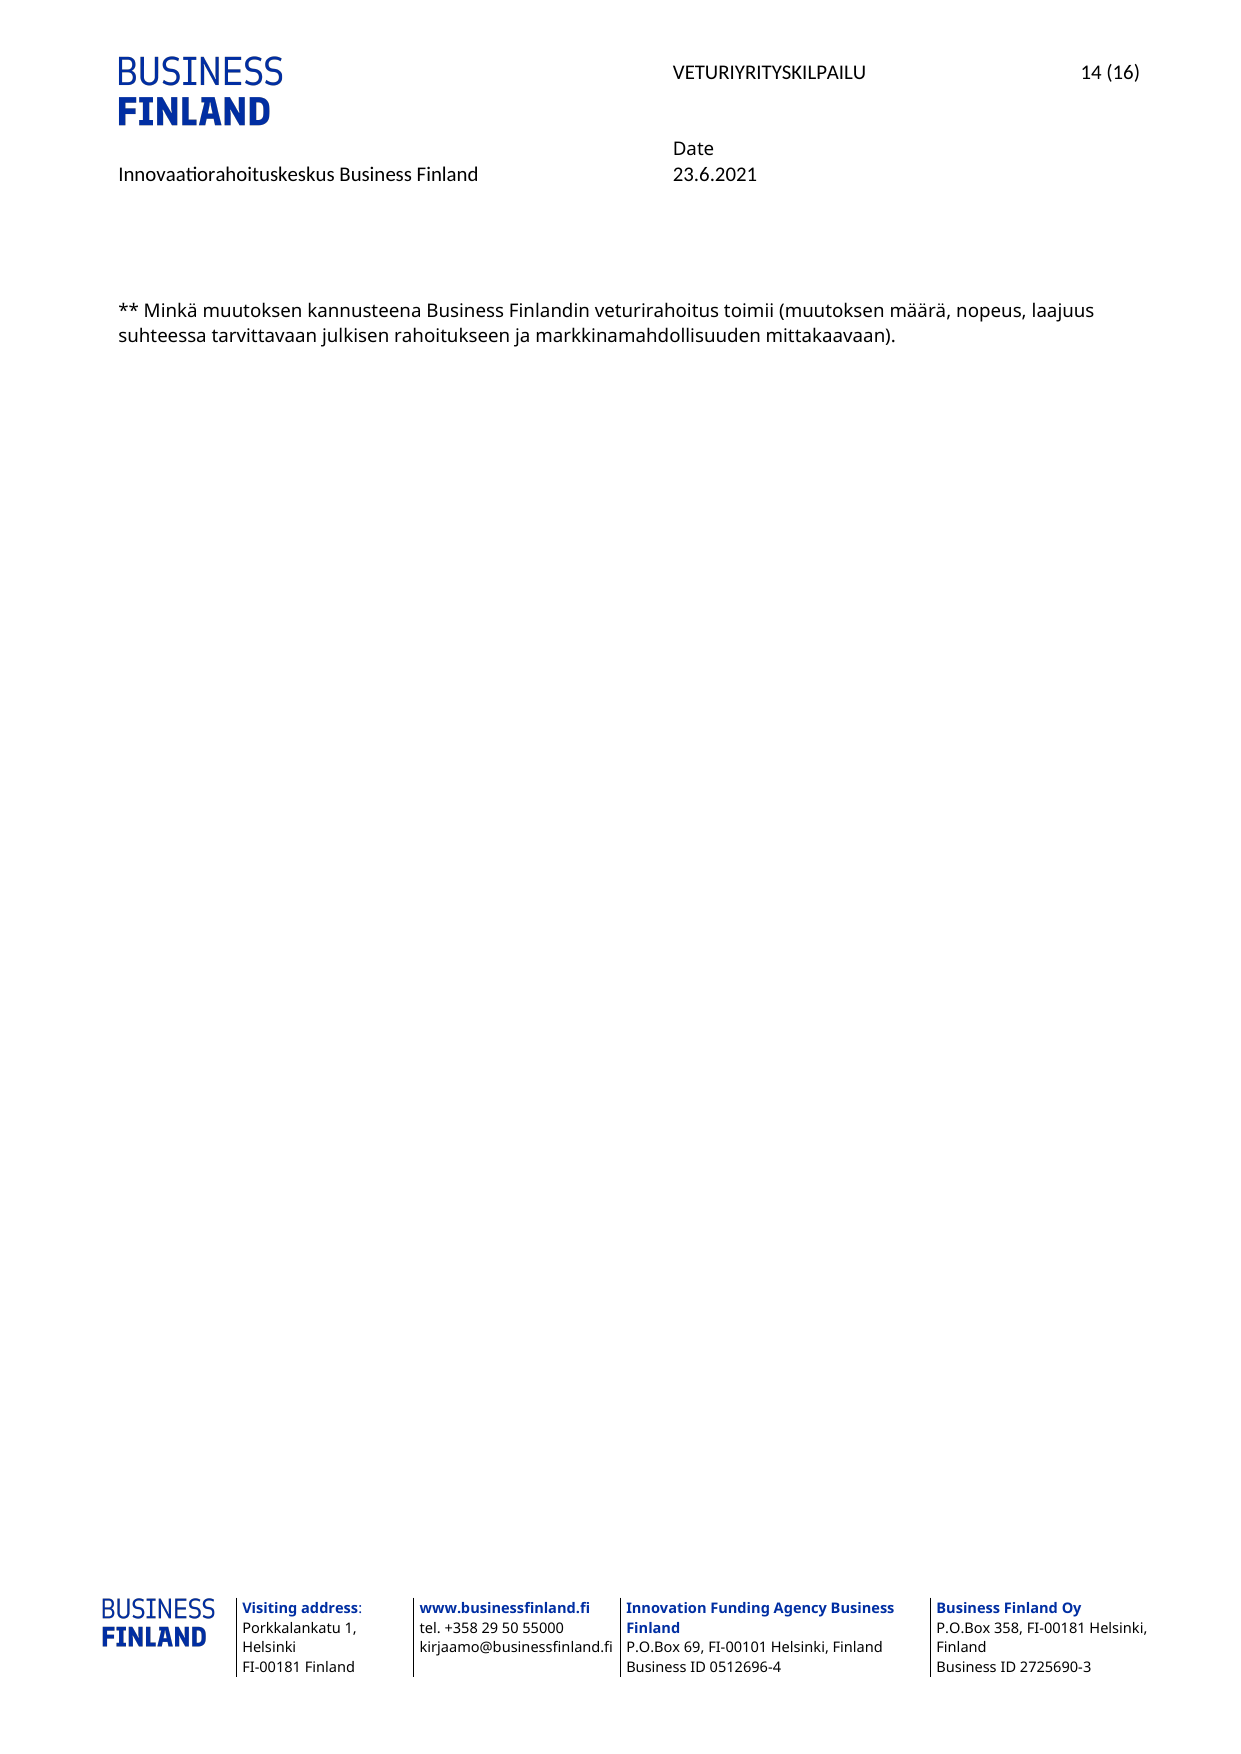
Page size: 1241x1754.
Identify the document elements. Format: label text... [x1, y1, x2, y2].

picture [118, 56, 283, 126]
picture [102, 1598, 215, 1647]
text ** Minkä muutoksen kannusteena Business Finlandin veturirahoitus toimii (muutoksen määrä, nopeus, laajuus suhteessa tarvittavaan julkisen rahoitukseen ja markkinamahdollisuuden mittakaavaan). [118, 297, 1181, 348]
